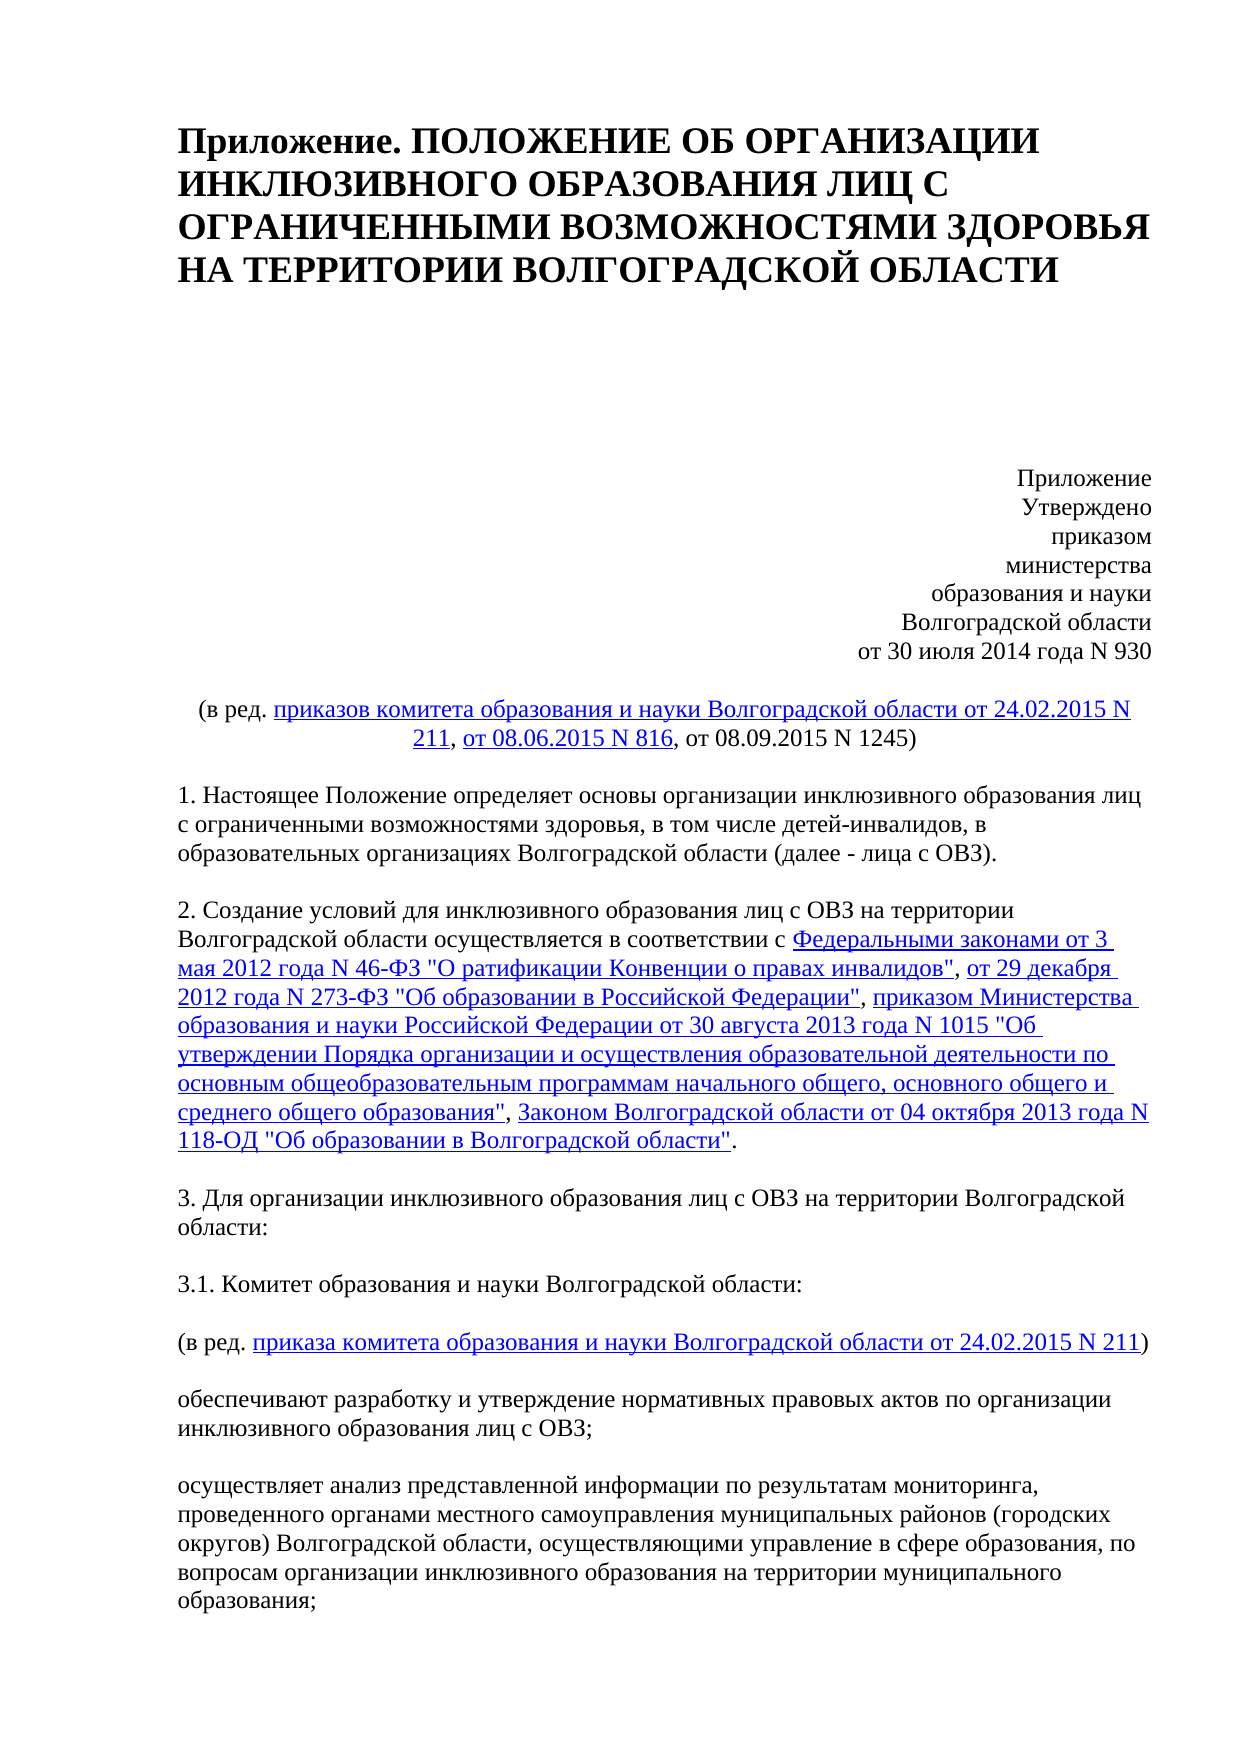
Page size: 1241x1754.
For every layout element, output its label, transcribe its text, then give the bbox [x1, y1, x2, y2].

text Приложение Утверждено приказом министерства образования и науки Волгоградской области от 30 июля 2014 года N 930 [177, 320, 1152, 665]
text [177, 781, 1152, 1614]
text Приложение. ПОЛОЖЕНИЕ ОБ ОРГАНИЗАЦИИ ИНКЛЮЗИВНОГО ОБРАЗОВАНИЯ ЛИЦ С ОГРАНИЧЕННЫМИ ВОЗМОЖНОСТЯМИ ЗДОРОВЬЯ НА ТЕРРИТОРИИ ВОЛГОГРАДСКОЙ ОБЛАСТИ [177, 118, 1152, 291]
text (в ред. приказов комитета образования и науки Волгоградской области от 24.02.2015 N 211, от 08.06.2015 N 816, от 08.09.2015 N 1245) [177, 694, 1152, 751]
